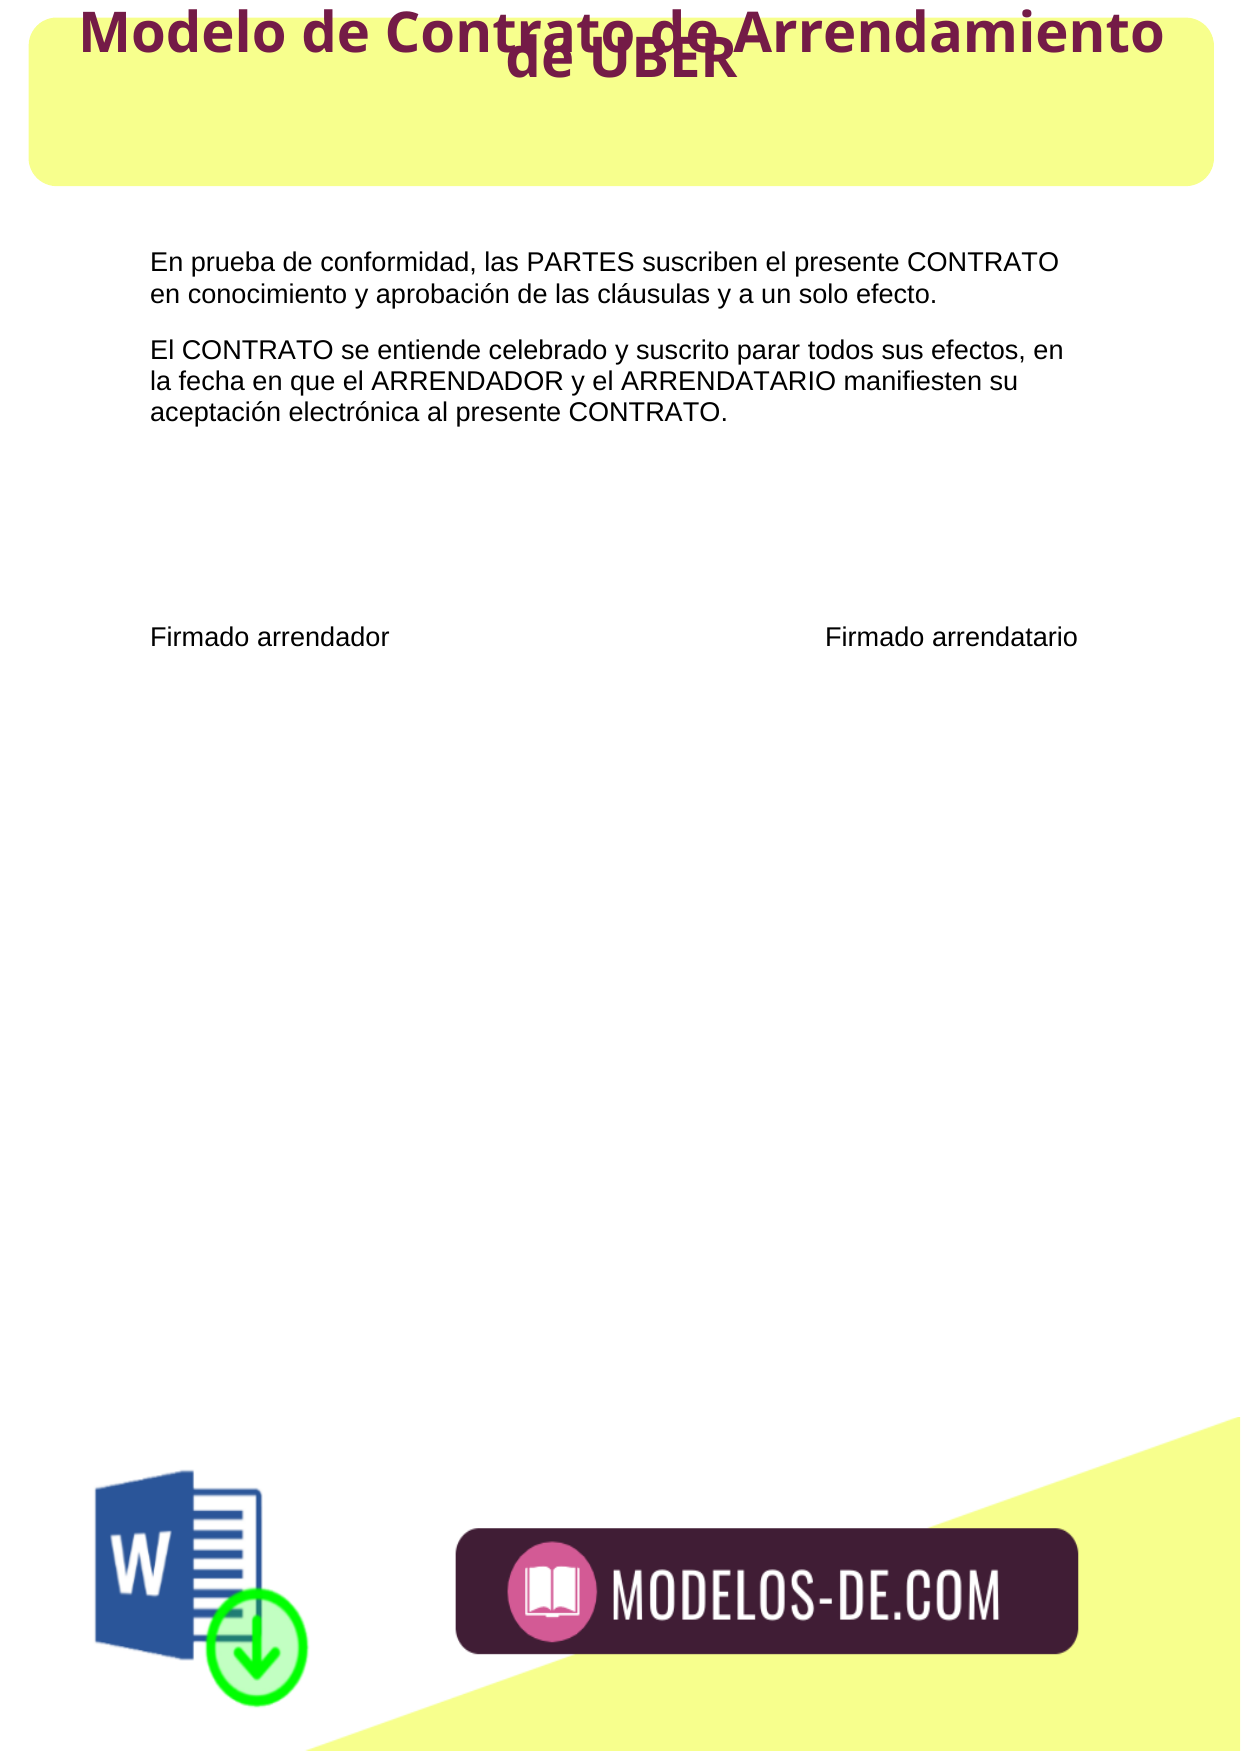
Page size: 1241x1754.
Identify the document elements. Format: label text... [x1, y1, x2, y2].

text En prueba de conformidad, las PARTES suscriben el presente CONTRATO en conocimiento y aprobación de las cláusulas y a un solo efecto. [150, 246, 1090, 309]
picture [62, 1417, 1241, 1751]
text El CONTRATO se entiende celebrado y suscrito parar todos sus efectos, en la fecha en que el ARRENDADOR y el ARRENDATARIO manifiesten su aceptación electrónica al presente CONTRATO. [150, 334, 1090, 428]
text Firmado arrendador Firmado arrendatario [150, 621, 1090, 653]
